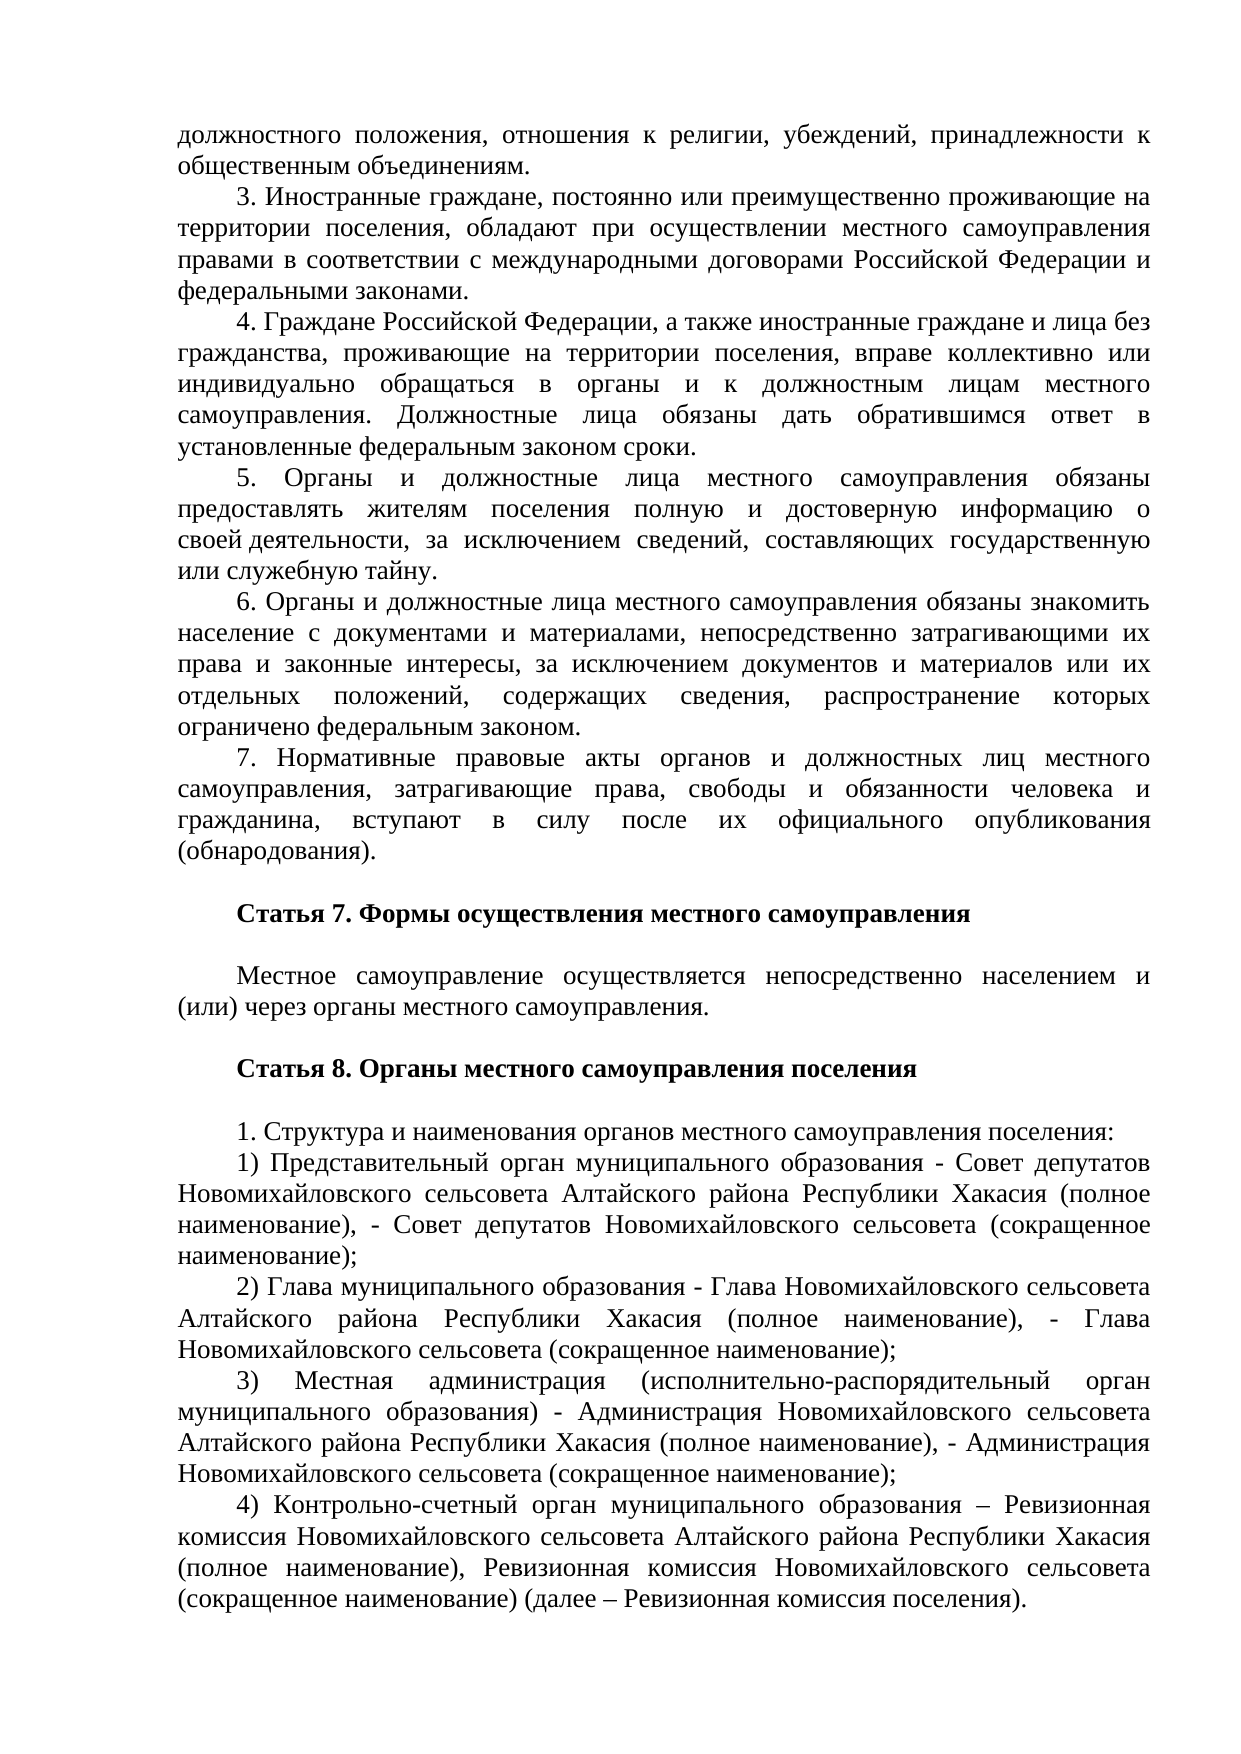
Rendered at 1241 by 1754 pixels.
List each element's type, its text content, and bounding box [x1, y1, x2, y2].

text 7. Нормативные правовые акты органов и должностных лиц местного самоуправления, затрагивающие права, свободы и обязанности человека и гражданина, вступают в силу после их официального опубликования (обнародования). [177, 741, 1152, 866]
text Статья 7. Формы осуществления местного самоуправления [177, 897, 1152, 928]
text 2) Глава муниципального образования - Глава Новомихайловского сельсовета Алтайского района Республики Хакасия (полное наименование), - Глава Новомихайловского сельсовета (сокращенное наименование); [177, 1271, 1152, 1364]
text 4. Граждане Российской Федерации, а также иностранные граждане и лица без гражданства, проживающие на территории поселения, вправе коллективно или индивидуально обращаться в органы и к должностным лицам местного самоуправления. Должностные лица обязаны дать обратившимся ответ в установленные федеральным законом сроки. [177, 305, 1152, 461]
text 5. Органы и должностные лица местного самоуправления обязаны предоставлять жителям поселения полную и достоверную информацию о своей деятельности, за исключением сведений, составляющих государственную или служебную тайну. [177, 461, 1152, 585]
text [177, 118, 1152, 180]
text 3) Местная администрация (исполнительно-распорядительный орган муниципального образования) - Администрация Новомихайловского сельсовета Алтайского района Республики Хакасия (полное наименование), - Администрация Новомихайловского сельсовета (сокращенное наименование); [177, 1364, 1152, 1488]
text 1) Представительный орган муниципального образования - Совет депутатов Новомихайловского сельсовета Алтайского района Республики Хакасия (полное наименование), - Совет депутатов Новомихайловского сельсовета (сокращенное наименование); [177, 1146, 1152, 1271]
text Статья 8. Органы местного самоуправления поселения [177, 1052, 1152, 1084]
text 4) Контрольно-счетный орган муниципального образования – Ревизионная комиссия Новомихайловского сельсовета Алтайского района Республики Хакасия (полное наименование), Ревизионная комиссия Новомихайловского сельсовета (сокращенное наименование) (далее – Ревизионная комиссия поселения). [177, 1488, 1152, 1613]
text 6. Органы и должностные лица местного самоуправления обязаны знакомить население с документами и материалами, непосредственно затрагивающими их права и законные интересы, за исключением документов и материалов или их отдельных положений, содержащих сведения, распространение которых ограничено федеральным законом. [177, 585, 1152, 741]
text Местное самоуправление осуществляется непосредственно населением и (или) через органы местного самоуправления. [177, 959, 1152, 1021]
text 1. Структура и наименования органов местного самоуправления поселения: [177, 1115, 1152, 1146]
text 3. Иностранные граждане, постоянно или преимущественно проживающие на территории поселения, обладают при осуществлении местного самоуправления правами в соответствии с международными договорами Российской Федерации и федеральными законами. [177, 180, 1152, 305]
